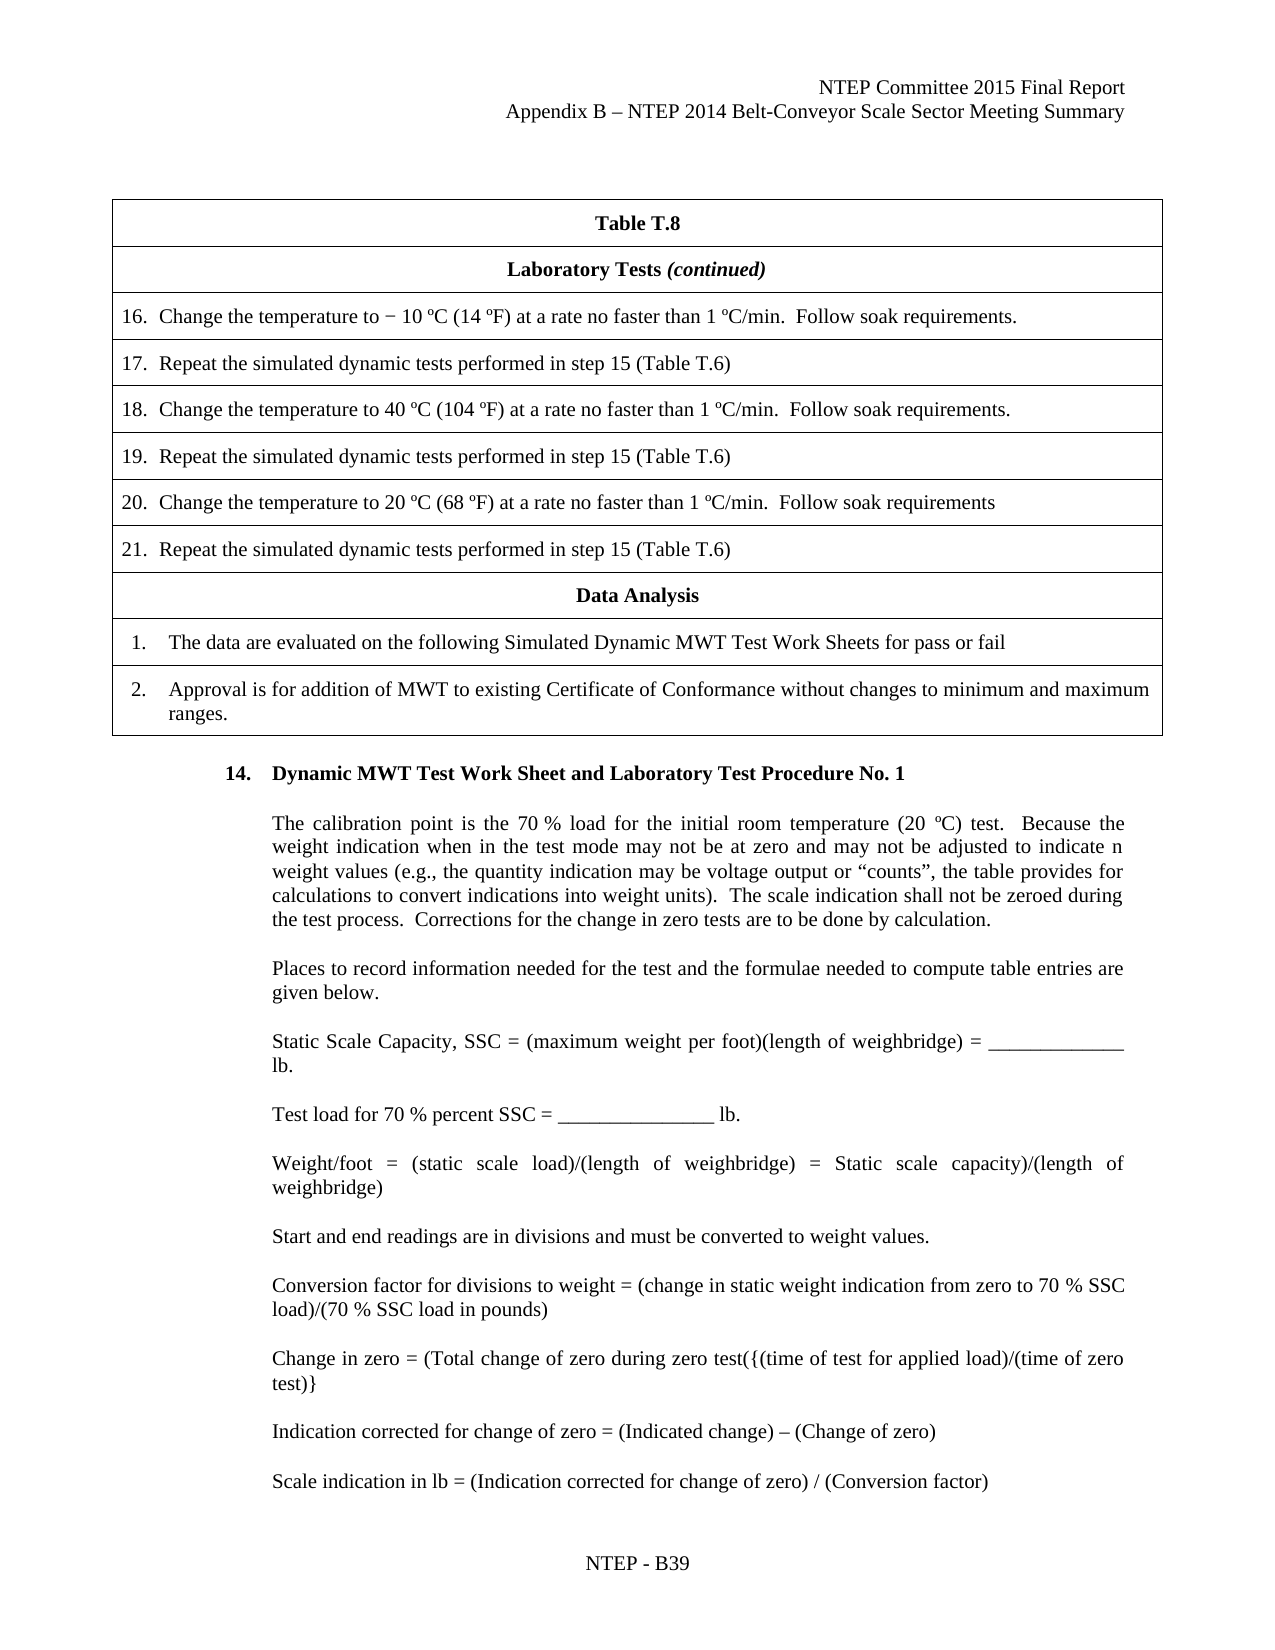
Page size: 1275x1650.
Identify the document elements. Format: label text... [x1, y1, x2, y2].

text Test load for 70 % percent SSC = _______________ lb. [272, 1102, 1125, 1126]
text Places to record information needed for the test and the formulae needed to compute table entries are given below. [272, 956, 1125, 1004]
text Static Scale Capacity, SSC = (maximum weight per foot)(length of weighbridge) = _____________ lb. [272, 1029, 1125, 1077]
text Start and end readings are in divisions and must be converted to weight values. [272, 1224, 1125, 1248]
table_header Table T.8 [113, 200, 1162, 246]
text Indication corrected for change of zero = (Indicated change) – (Change of zero) [272, 1419, 1125, 1443]
table_cell Data Analysis [113, 573, 1162, 618]
text Scale indication in lb = (Indication corrected for change of zero) / (Conversion factor) [272, 1468, 1125, 1493]
table_cell Repeat the simulated dynamic tests performed in step 15 (Table T.6) [113, 526, 1162, 572]
table_cell Repeat the simulated dynamic tests performed in step 15 (Table T.6) [113, 433, 1162, 478]
table_cell Change the temperature to 20 ºC (68 ºF) at a rate no faster than 1 ºC/min. Follow soak requirements [113, 480, 1162, 525]
table_cell Repeat the simulated dynamic tests performed in step 15 (Table T.6) [113, 340, 1162, 385]
table_cell Laboratory Tests (continued) [113, 247, 1162, 292]
table_cell Change the temperature to 40 ºC (104 ºF) at a rate no faster than 1 ºC/min. Follow soak requirements. [113, 386, 1162, 432]
table_cell Change the temperature to − 10 ºC (14 ºF) at a rate no faster than 1 ºC/min. Follow soak requirements. [113, 293, 1162, 339]
table_cell Approval is for addition of MWT to existing Certificate of Conformance without changes to minimum and maximum ranges. [113, 666, 1162, 735]
text Change in zero = (Total change of zero during zero test({(time of test for applied load)/(time of zero test)} [272, 1346, 1125, 1394]
table_cell The data are evaluated on the following Simulated Dynamic MWT Test Work Sheets for pass or fail [113, 619, 1162, 665]
text The calibration point is the 70 % load for the initial room temperature (20 ºC) test. Because the weight indication when in the test mode may not be at zero and may not be adjusted to indicate n weight values (e.g., the quantity indication may be voltage output or “counts”, the table provides for calculations to convert indications into weight units). The scale indication shall not be zeroed during the test process. Corrections for the change in zero tests are to be done by calculation. [272, 810, 1125, 931]
text Conversion factor for divisions to weight = (change in static weight indication from zero to 70 % SSC load)/(70 % SSC load in pounds) [272, 1273, 1125, 1321]
list Dynamic MWT Test Work Sheet and Laboratory Test Procedure No. 1 [225, 761, 1125, 785]
text Weight/foot = (static scale load)/(length of weighbridge) = Static scale capacity)/(length of weighbridge) [272, 1151, 1125, 1199]
